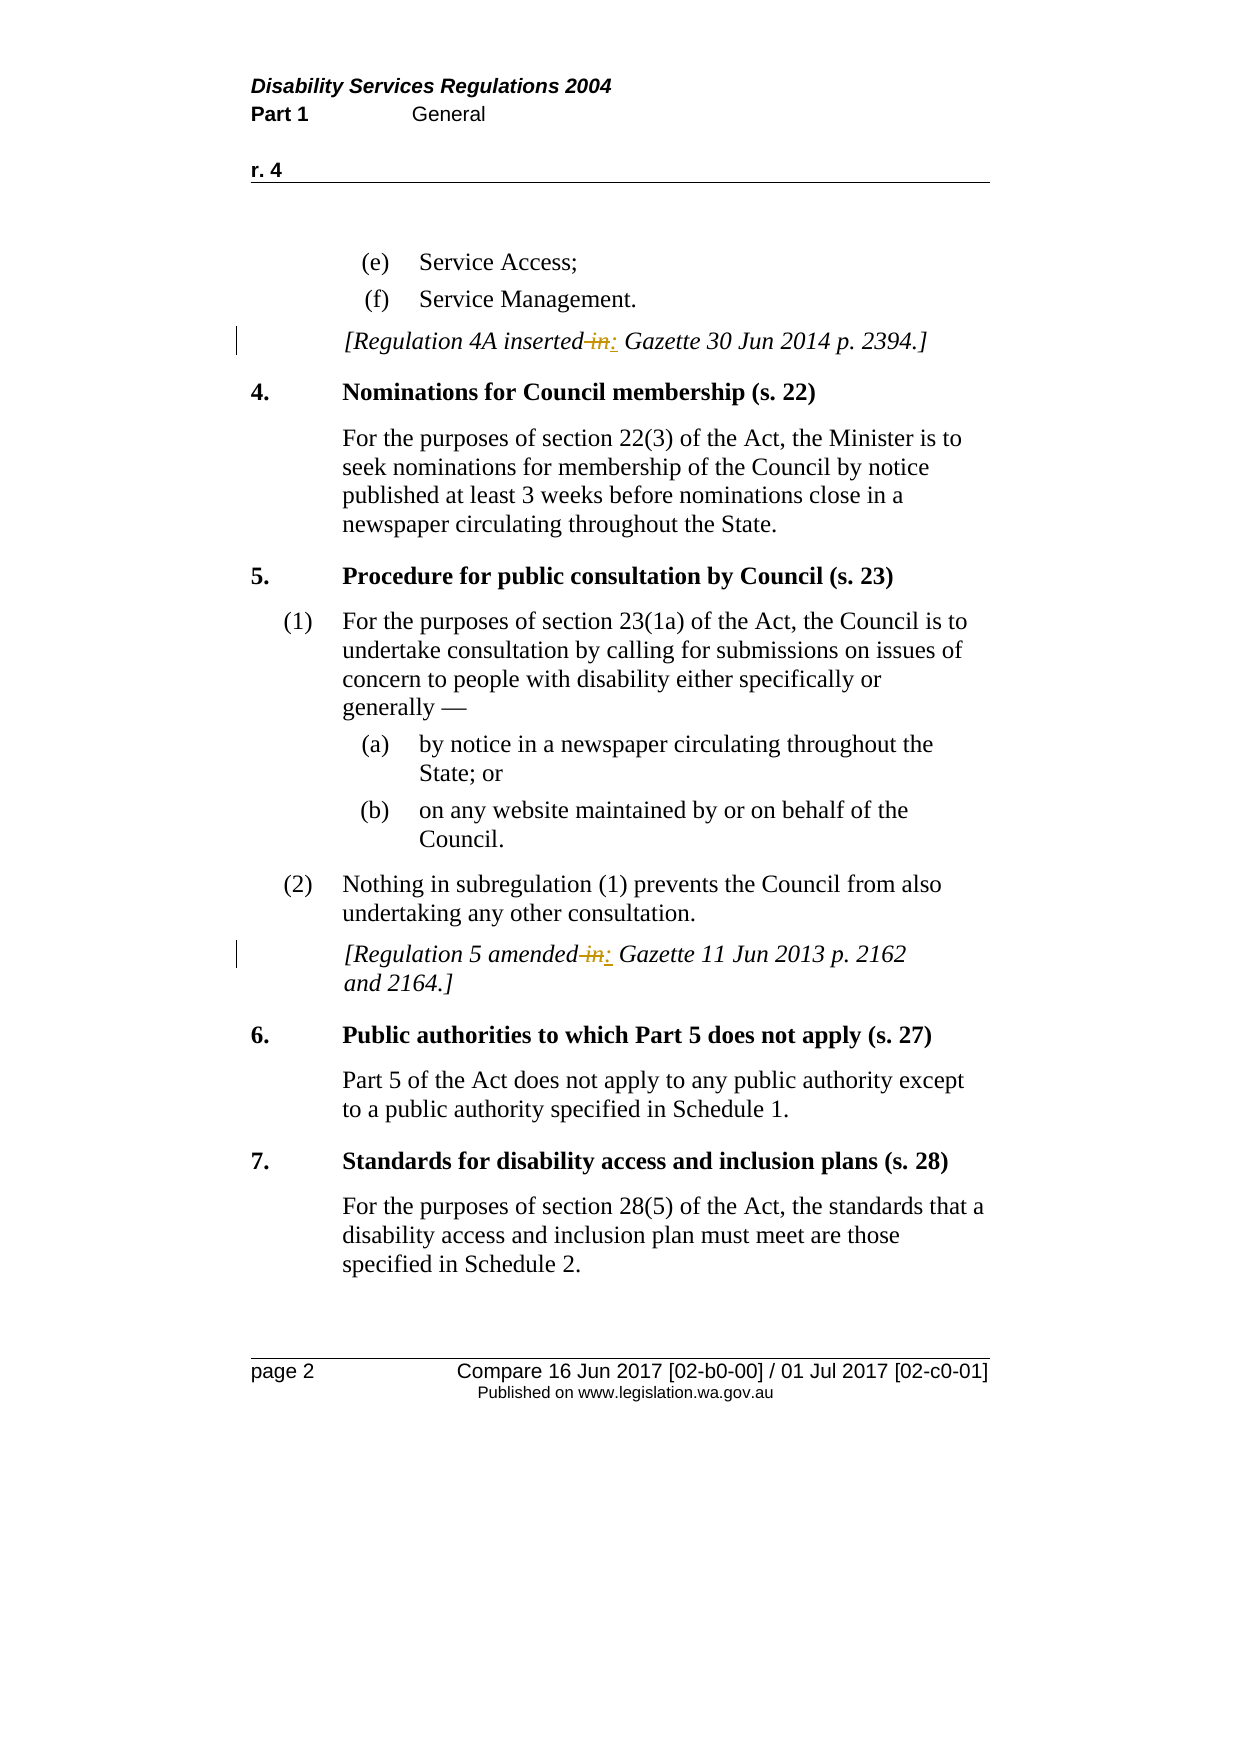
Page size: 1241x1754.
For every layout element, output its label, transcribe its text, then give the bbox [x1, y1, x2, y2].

subtitle 4. Nominations for Council membership (s. 22) [251, 377, 990, 406]
text For the purposes of section 22(3) of the Act, the Minister is to seek nominations for membership of the Council by notice published at least 3 weeks before nominations close in a newspaper circulating throughout the State. [251, 423, 990, 538]
text (1) For the purposes of section 23(1a) of the Act, the Council is to undertake consultation by calling for submissions on issues of concern to people with disability either specifically or generally — [251, 606, 990, 721]
text [Regulation 5 amended Gazette 11 Jun 2013 p. 2162 and 2164.] [251, 939, 990, 997]
subtitle 6. Public authorities to which Part 5 does not apply (s. 27) [251, 1020, 990, 1049]
text For the purposes of section 28(5) of the Act, the standards that a disability access and inclusion plan must meet are those specified in Schedule 2. [251, 1191, 990, 1277]
text (b) on any website maintained by or on behalf of the Council. [251, 795, 990, 853]
text (f) Service Management. [251, 284, 990, 313]
text [Regulation 4A inserted Gazette 30 Jun 2014 p. 2394.] [251, 326, 990, 354]
text Part 5 of the Act does not apply to any public authority except to a public authority specified in Schedule 1. [251, 1065, 990, 1123]
text (e) Service Access; [251, 247, 990, 276]
subtitle 5. Procedure for public consultation by Council (s. 23) [251, 561, 990, 589]
text (2) Nothing in subregulation (1) prevents the Council from also undertaking any other consultation. [251, 869, 990, 927]
text (a) by notice in a newspaper circulating throughout the State; or [251, 729, 990, 787]
subtitle 7. Standards for disability access and inclusion plans (s. 28) [251, 1146, 990, 1174]
